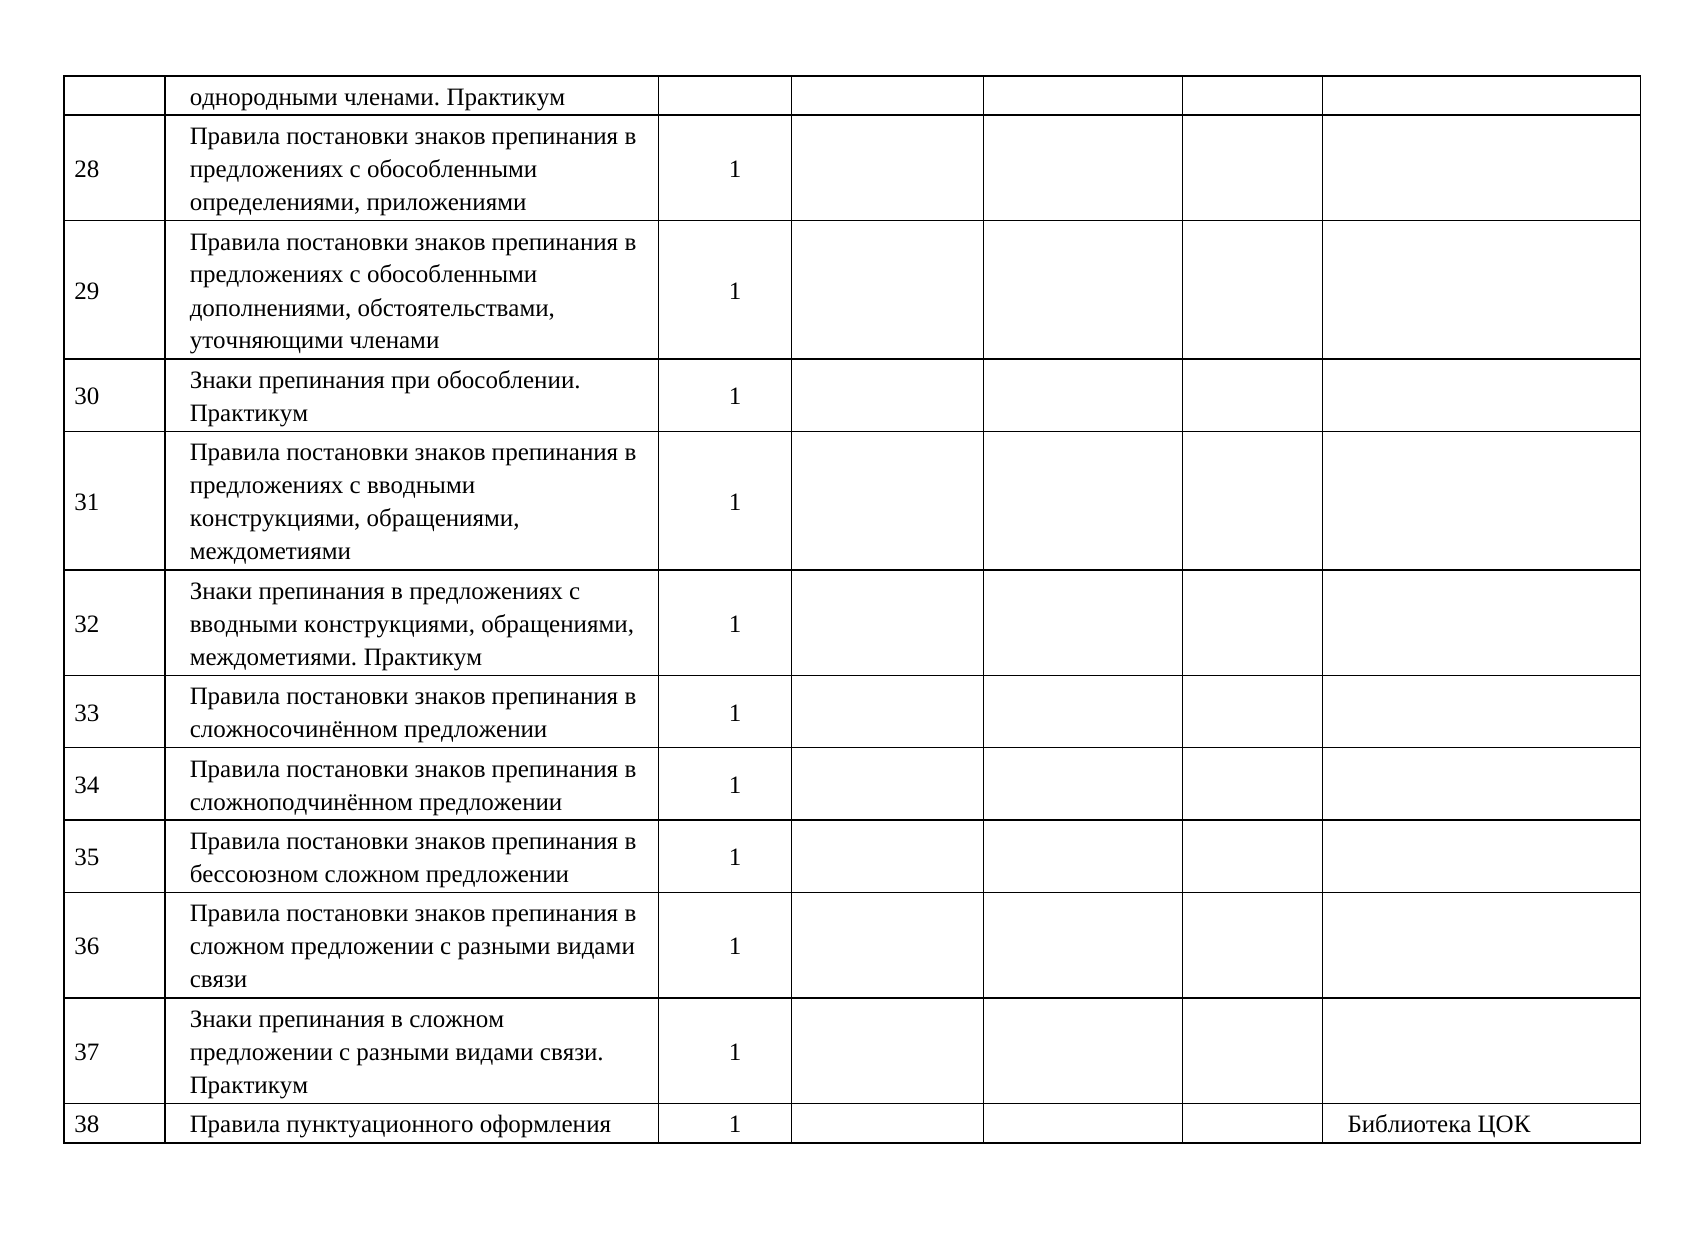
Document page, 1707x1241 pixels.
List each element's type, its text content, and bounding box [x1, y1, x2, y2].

table_cell 35 [65, 821, 164, 892]
table_cell Знаки препинания при обособлении. Практикум [166, 360, 658, 431]
table_cell 34 [65, 748, 164, 819]
table_cell 29 [65, 221, 164, 358]
table_cell [1183, 116, 1322, 220]
table_cell Правила постановки знаков препинания в сложноподчинённом предложении [166, 748, 658, 819]
table_cell 1 [659, 676, 791, 747]
table_cell 1 [659, 77, 791, 114]
table_cell [1183, 748, 1322, 819]
table_cell [984, 999, 1182, 1102]
table_cell 1 [659, 748, 791, 819]
table_cell 36 [65, 893, 164, 997]
table_cell Правила постановки знаков препинания в предложениях с обособленными определениями, приложениями [166, 116, 658, 220]
table_cell 1 [659, 116, 791, 220]
table_cell [984, 748, 1182, 819]
table_cell [984, 821, 1182, 892]
table_cell [792, 1104, 983, 1142]
table_cell [1183, 432, 1322, 569]
table_cell [1323, 77, 1640, 114]
table_cell 1 [659, 999, 791, 1102]
table_cell [1323, 999, 1640, 1102]
table_cell 1 [659, 432, 791, 569]
table_cell [792, 676, 983, 747]
table_cell [984, 360, 1182, 431]
table_cell 38 [65, 1104, 164, 1142]
table_cell Правила постановки знаков препинания в бессоюзном сложном предложении [166, 821, 658, 892]
table_cell [792, 893, 983, 997]
table_cell [1323, 116, 1640, 220]
table_cell [1323, 821, 1640, 892]
table_cell [792, 999, 983, 1102]
table_cell 33 [65, 676, 164, 747]
table_cell [792, 571, 983, 674]
table_cell [1183, 360, 1322, 431]
table_cell [1323, 432, 1640, 569]
table_cell Знаки препинания в предложениях с вводными конструкциями, обращениями, междометиями. Практикум [166, 571, 658, 674]
table_cell [1183, 221, 1322, 358]
table_cell 37 [65, 999, 164, 1102]
table_cell [984, 432, 1182, 569]
table_cell [984, 676, 1182, 747]
table_cell [984, 77, 1182, 114]
table_cell [792, 748, 983, 819]
table_cell 31 [65, 432, 164, 569]
table_cell 28 [65, 116, 164, 220]
table_cell [792, 360, 983, 431]
table_cell 1 [659, 821, 791, 892]
table_cell [1323, 571, 1640, 674]
table_cell [792, 432, 983, 569]
table_cell [984, 1104, 1182, 1142]
table_cell [1323, 893, 1640, 997]
table_cell 1 [659, 1104, 791, 1142]
table_cell [1323, 748, 1640, 819]
table_cell 30 [65, 360, 164, 431]
table_cell [1183, 571, 1322, 674]
table_cell Правила постановки знаков препинания в предложениях с вводными конструкциями, обращениями, междометиями [166, 432, 658, 569]
table_cell 27 [65, 77, 164, 114]
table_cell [166, 1104, 658, 1142]
table_cell Правила постановки знаков препинания в сложном предложении с разными видами связи [166, 893, 658, 997]
table_cell [1183, 821, 1322, 892]
table_cell [792, 77, 983, 114]
table_cell Правила постановки знаков препинания в сложносочинённом предложении [166, 676, 658, 747]
table_cell Правила постановки знаков препинания в предложениях с обособленными дополнениями, обстоятельствами, уточняющими членами [166, 221, 658, 358]
table_cell 1 [659, 221, 791, 358]
table_cell [1183, 1104, 1322, 1142]
table_cell 1 [659, 571, 791, 674]
table_cell [1183, 77, 1322, 114]
table_cell Знаки препинания в сложном предложении с разными видами связи. Практикум [166, 999, 658, 1102]
table_cell [984, 221, 1182, 358]
table_cell [792, 116, 983, 220]
table_cell [1323, 676, 1640, 747]
table_cell 32 [65, 571, 164, 674]
table_cell [984, 571, 1182, 674]
table_cell [1183, 893, 1322, 997]
table_cell [984, 893, 1182, 997]
table_cell [1183, 676, 1322, 747]
table_cell 1 [659, 893, 791, 997]
table_cell [984, 116, 1182, 220]
table_cell [792, 821, 983, 892]
table_cell [1183, 999, 1322, 1102]
table_cell [1323, 360, 1640, 431]
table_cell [166, 77, 658, 114]
table_cell 1 [659, 360, 791, 431]
table_cell [1323, 221, 1640, 358]
table_cell [792, 221, 983, 358]
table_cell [1323, 1104, 1640, 1142]
